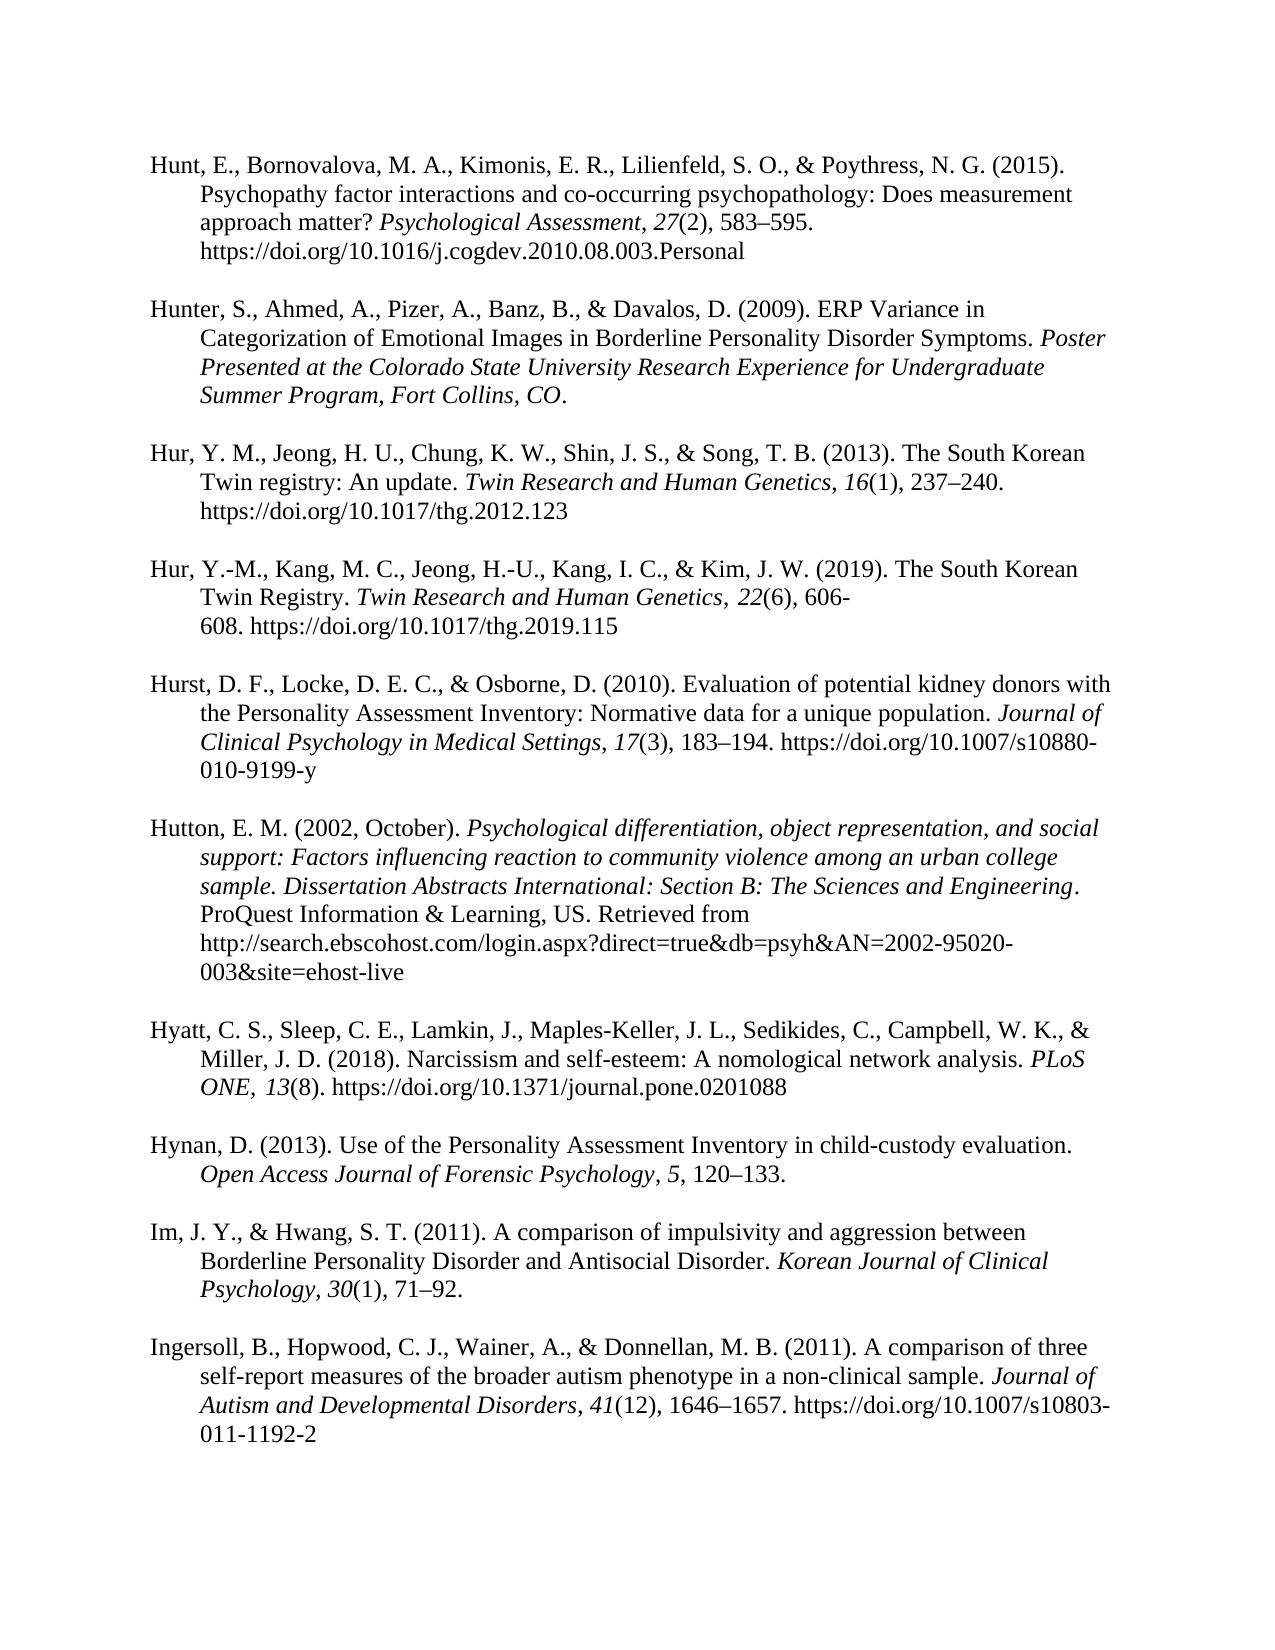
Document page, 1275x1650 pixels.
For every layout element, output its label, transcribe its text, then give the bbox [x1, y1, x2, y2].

text Ingersoll, B., Hopwood, C. J., Wainer, A., & Donnellan, M. B. (2011). A comparison of three self-report measures of the broader autism phenotype in a non-clinical sample. Journal of Autism and Developmental Disorders, 41(12), 1646–1657. https://doi.org/10.1007/s10803-011-1192-2 [150, 1332, 1125, 1447]
text Hyatt, C. S., Sleep, C. E., Lamkin, J., Maples-Keller, J. L., Sedikides, C., Campbell, W. K., & Miller, J. D. (2018). Narcissism and self-esteem: A nomological network analysis. PLoS ONE, 13(8). https://doi.org/10.1371/journal.pone.0201088 [150, 1015, 1125, 1101]
text Hutton, E. M. (2002, October). Psychological differentiation, object representation, and social support: Factors influencing reaction to community violence among an urban college sample. Dissertation Abstracts International: Section B: The Sciences and Engineering. ProQuest Information & Learning, US. Retrieved from http://search.ebscohost.com/login.aspx?direct=true&db=psyh&AN=2002-95020-003&site=ehost-live [150, 813, 1125, 986]
text Hur, Y. M., Jeong, H. U., Chung, K. W., Shin, J. S., & Song, T. B. (2013). The South Korean Twin registry: An update. Twin Research and Human Genetics, 16(1), 237–240. https://doi.org/10.1017/thg.2012.123 [150, 438, 1125, 524]
text Hur, Y.-M., Kang, M. C., Jeong, H.-U., Kang, I. C., & Kim, J. W. (2019). The South Korean Twin Registry. Twin Research and Human Genetics, 22(6), 606-608. https://doi.org/10.1017/thg.2019.115 [150, 554, 1125, 640]
text Hynan, D. (2013). Use of the Personality Assessment Inventory in child-custody evaluation. Open Access Journal of Forensic Psychology, 5, 120–133. [150, 1130, 1125, 1188]
text Hunter, S., Ahmed, A., Pizer, A., Banz, B., & Davalos, D. (2009). ERP Variance in Categorization of Emotional Images in Borderline Personality Disorder Symptoms. Poster Presented at the Colorado State University Research Experience for Undergraduate Summer Program, Fort Collins, CO. [150, 294, 1125, 409]
text Hurst, D. F., Locke, D. E. C., & Osborne, D. (2010). Evaluation of potential kidney donors with the Personality Assessment Inventory: Normative data for a unique population. Journal of Clinical Psychology in Medical Settings, 17(3), 183–194. https://doi.org/10.1007/s10880-010-9199-y [150, 669, 1125, 784]
text Hunt, E., Bornovalova, M. A., Kimonis, E. R., Lilienfeld, S. O., & Poythress, N. G. (2015). Psychopathy factor interactions and co-occurring psychopathology: Does measurement approach matter? Psychological Assessment, 27(2), 583–595. https://doi.org/10.1016/j.cogdev.2010.08.003.Personal [150, 150, 1125, 265]
text Im, J. Y., & Hwang, S. T. (2011). A comparison of impulsivity and aggression between Borderline Personality Disorder and Antisocial Disorder. Korean Journal of Clinical Psychology, 30(1), 71–92. [150, 1217, 1125, 1303]
